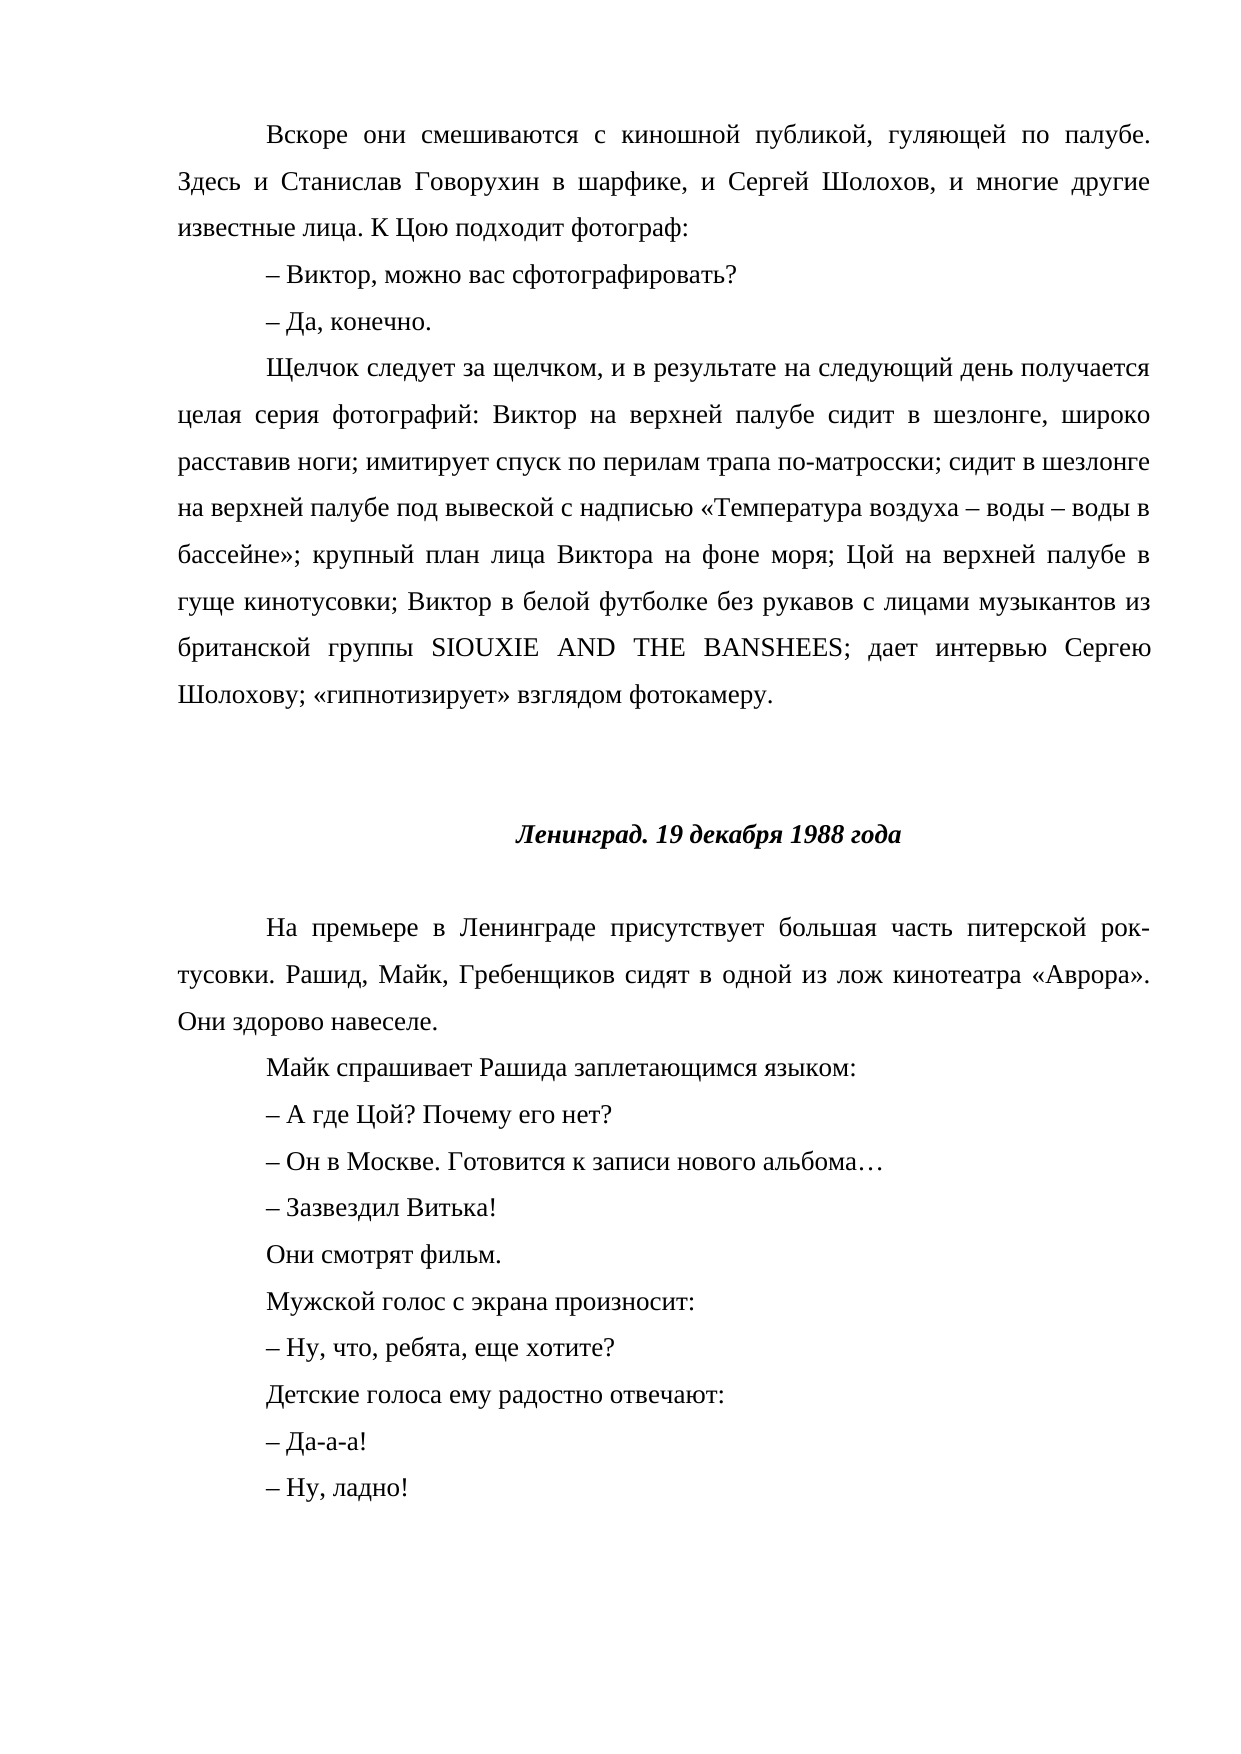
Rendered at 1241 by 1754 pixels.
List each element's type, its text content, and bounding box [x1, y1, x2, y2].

text – Да-а-а! [177, 1425, 1152, 1456]
text – Виктор, можно вас сфотографировать? [177, 258, 1152, 289]
text Детские голоса ему радостно отвечают: [177, 1378, 1152, 1409]
text – Зазвездил Витька! [177, 1191, 1152, 1223]
text – Да, конечно. [177, 305, 1152, 336]
text – Ну, что, ребята, еще хотите? [177, 1331, 1152, 1363]
text На премьере в Ленинграде присутствует большая часть питерской рок-тусовки. Рашид, Майк, Гребенщиков сидят в одной из лож кинотеатра «Аврора». Они здорово навеселе. [177, 911, 1152, 1036]
text Щелчок следует за щелчком, и в результате на следующий день получается целая серия фотографий: Виктор на верхней палубе сидит в шезлонге, широко расставив ноги; имитирует спуск по перилам трапа по-матросски; сидит в шезлонге на верхней палубе под вывеской с надписью «Температура воздуха – воды – воды в бассейне»; крупный план лица Виктора на фоне моря; Цой на верхней палубе в гуще кинотусовки; Виктор в белой футболке без рукавов с лицами музыкантов из британской группы SIOUXIE AND THE BANSHEES; дает интервью Сергею Шолохову; «гипнотизирует» взглядом фотокамеру. [177, 351, 1152, 709]
text – А где Цой? Почему его нет? [177, 1098, 1152, 1129]
text Вскоре они смешиваются с киношной публикой, гуляющей по палубе. Здесь и Станислав Говорухин в шарфике, и Сергей Шолохов, и многие другие известные лица. К Цою подходит фотограф: [177, 118, 1152, 243]
text Мужской голос с экрана произносит: [177, 1285, 1152, 1316]
text – Он в Москве. Готовится к записи нового альбома… [177, 1145, 1152, 1176]
subtitle Ленинград. 19 декабря 1988 года [177, 818, 1152, 849]
text – Ну, ладно! [177, 1471, 1152, 1503]
text Майк спрашивает Рашида заплетающимся языком: [177, 1051, 1152, 1083]
text Они смотрят фильм. [177, 1238, 1152, 1269]
